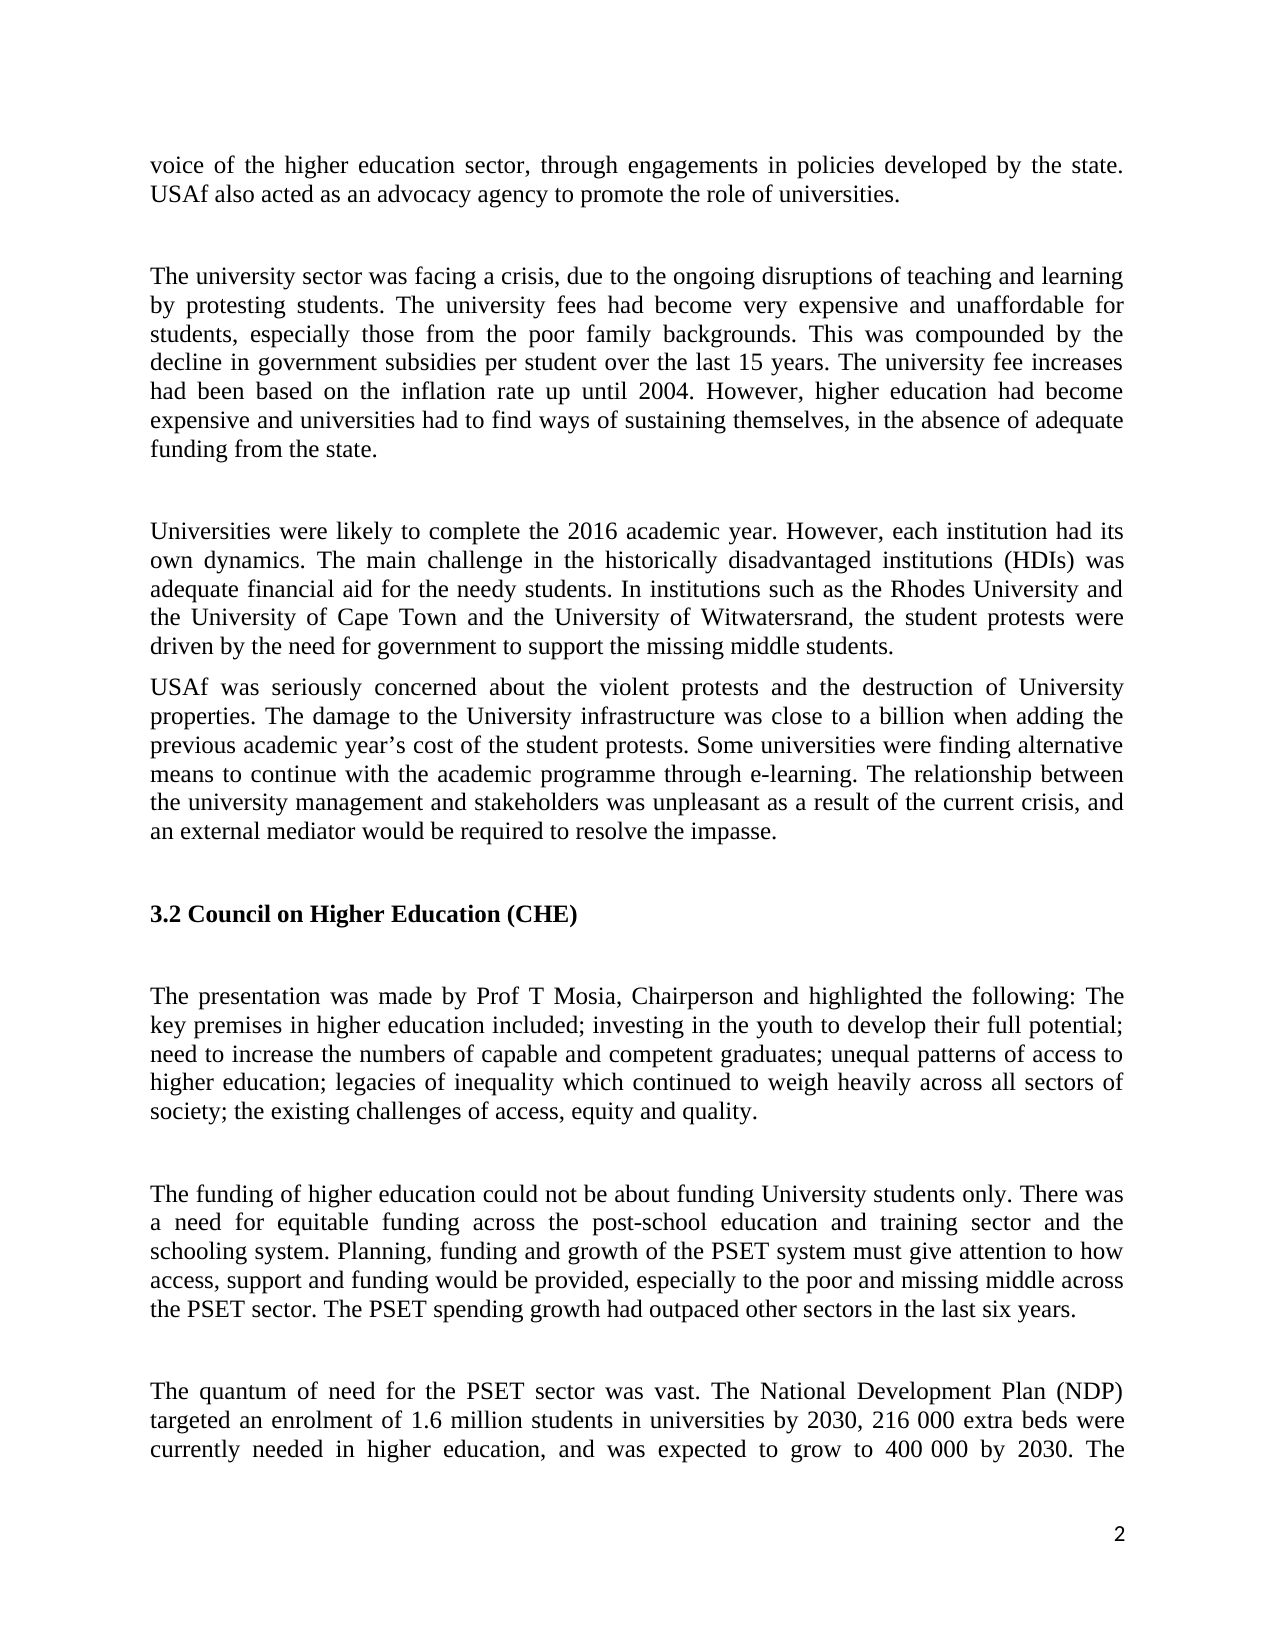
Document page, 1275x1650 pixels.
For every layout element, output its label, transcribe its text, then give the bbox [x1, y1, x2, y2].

text The presentation was made by Prof T Mosia, Chairperson and highlighted the following: The key premises in higher education included; investing in the youth to develop their full potential; need to increase the numbers of capable and competent graduates; unequal patterns of access to higher education; legacies of inequality which continued to weigh heavily across all sectors of society; the existing challenges of access, equity and quality. [150, 981, 1125, 1125]
text 3.2 Council on Higher Education (CHE) [150, 899, 1125, 927]
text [150, 150, 1125, 207]
text USAf was seriously concerned about the violent protests and the destruction of University properties. The damage to the University infrastructure was close to a billion when adding the previous academic year’s cost of the student protests. Some universities were finding alternative means to continue with the academic programme through e-learning. The relationship between the university management and stakeholders was unpleasant as a result of the current crisis, and an external mediator would be required to resolve the impasse. [150, 672, 1125, 845]
text The funding of higher education could not be about funding University students only. There was a need for equitable funding across the post-school education and training sector and the schooling system. Planning, funding and growth of the PSET system must give attention to how access, support and funding would be provided, especially to the poor and missing middle across the PSET sector. The PSET spending growth had outpaced other sectors in the last six years. [150, 1179, 1125, 1322]
text The university sector was facing a crisis, due to the ongoing disruptions of teaching and learning by protesting students. The university fees had become very expensive and unaffordable for students, especially those from the poor family backgrounds. This was compounded by the decline in government subsidies per student over the last 15 years. The university fee increases had been based on the inflation rate up until 2004. However, higher education had become expensive and universities had to find ways of sustaining themselves, in the absence of adequate funding from the state. [150, 261, 1125, 462]
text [150, 1376, 1125, 1462]
text Universities were likely to complete the 2016 academic year. However, each institution had its own dynamics. The main challenge in the historically disadvantaged institutions (HDIs) was adequate financial aid for the needy students. In institutions such as the Rhodes University and the University of Cape Town and the University of Witwatersrand, the student protests were driven by the need for government to support the missing middle students. [150, 516, 1125, 660]
